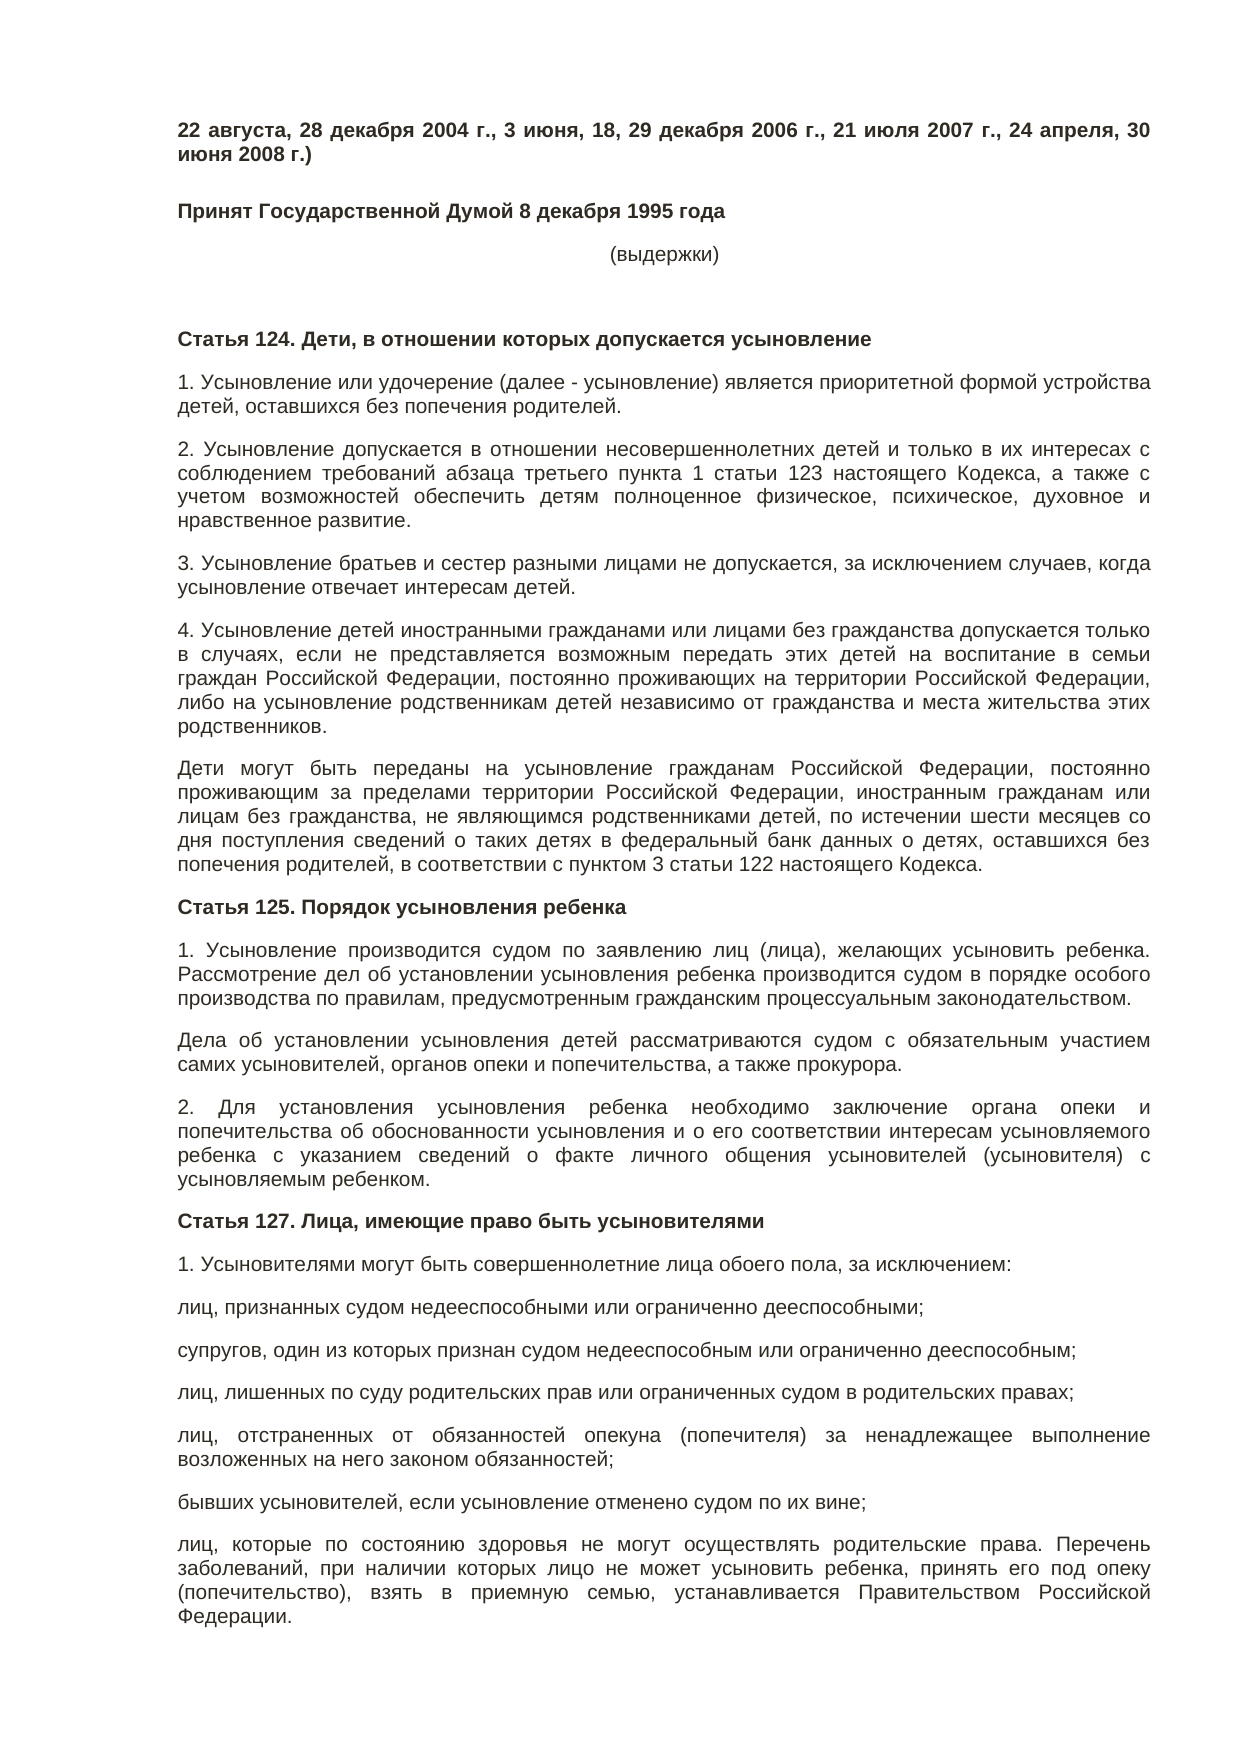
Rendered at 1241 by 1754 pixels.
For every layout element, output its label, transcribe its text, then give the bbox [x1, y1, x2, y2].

text 1. Усыновление или удочерение (далее - усыновление) является приоритетной формой устройства детей, оставшихся без попечения родителей. [177, 370, 1152, 418]
text лиц, признанных судом недееспособными или ограниченно дееспособными; [177, 1295, 1152, 1319]
text лиц, отстраненных от обязанностей опекуна (попечителя) за ненадлежащее выполнение возложенных на него законом обязанностей; [177, 1423, 1152, 1471]
text 3. Усыновление братьев и сестер разными лицами не допускается, за исключением случаев, когда усыновление отвечает интересам детей. [177, 551, 1152, 599]
text Принят Государственной Думой 8 декабря 1995 года [177, 199, 1152, 223]
text 4. Усыновление детей иностранными гражданами или лицами без гражданства допускается только в случаях, если не представляется возможным передать этих детей на воспитание в семьи граждан Российской Федерации, постоянно проживающих на территории Российской Федерации, либо на усыновление родственникам детей независимо от гражданства и места жительства этих родственников. [177, 618, 1152, 737]
text Статья 127. Лица, имеющие право быть усыновителями [177, 1209, 1152, 1233]
text Статья 124. Дети, в отношении которых допускается усыновление [177, 327, 1152, 351]
text 1. Усыновителями могут быть совершеннолетние лица обоего пола, за исключением: [177, 1252, 1152, 1276]
text 22 августа, 28 декабря 2004 г., 3 июня, 18, 29 декабря 2006 г., 21 июля 2007 г., 24 апреля, 30 июня 2008 г.) [177, 118, 1152, 166]
text 2. Для установления усыновления ребенка необходимо заключение органа опеки и попечительства об обоснованности усыновления и о его соответствии интересам усыновляемого ребенка с указанием сведений о факте личного общения усыновителей (усыновителя) с усыновляемым ребенком. [177, 1095, 1152, 1191]
text Статья 125. Порядок усыновления ребенка [177, 895, 1152, 919]
text 1. Усыновление производится судом по заявлению лиц (лица), желающих усыновить ребенка. Рассмотрение дел об установлении усыновления ребенка производится судом в порядке особого производства по правилам, предусмотренным гражданским процессуальным законодательством. [177, 937, 1152, 1009]
text Дети могут быть переданы на усыновление гражданам Российской Федерации, постоянно проживающим за пределами территории Российской Федерации, иностранным гражданам или лицам без гражданства, не являющимся родственниками детей, по истечении шести месяцев со дня поступления сведений о таких детях в федеральный банк данных о детях, оставшихся без попечения родителей, в соответствии с пунктом 3 статьи 122 настоящего Кодекса. [177, 756, 1152, 876]
text бывших усыновителей, если усыновление отменено судом по их вине; [177, 1489, 1152, 1513]
text супругов, один из которых признан судом недееспособным или ограниченно дееспособным; [177, 1337, 1152, 1361]
text Дела об установлении усыновления детей рассматриваются судом с обязательным участием самих усыновителей, органов опеки и попечительства, а также прокурора. [177, 1028, 1152, 1076]
text лиц, лишенных по суду родительских прав или ограниченных судом в родительских правах; [177, 1380, 1152, 1404]
text 2. Усыновление допускается в отношении несовершеннолетних детей и только в их интересах с соблюдением требований абзаца третьего пункта 1 статьи 123 настоящего Кодекса, а также с учетом возможностей обеспечить детям полноценное физическое, психическое, духовное и нравственное развитие. [177, 436, 1152, 532]
text лиц, которые по состоянию здоровья не могут осуществлять родительские права. Перечень заболеваний, при наличии которых лицо не может усыновить ребенка, принять его под опеку (попечительство), взять в приемную семью, устанавливается Правительством Российской Федерации. [177, 1532, 1152, 1628]
text (выдержки) [177, 242, 1152, 266]
